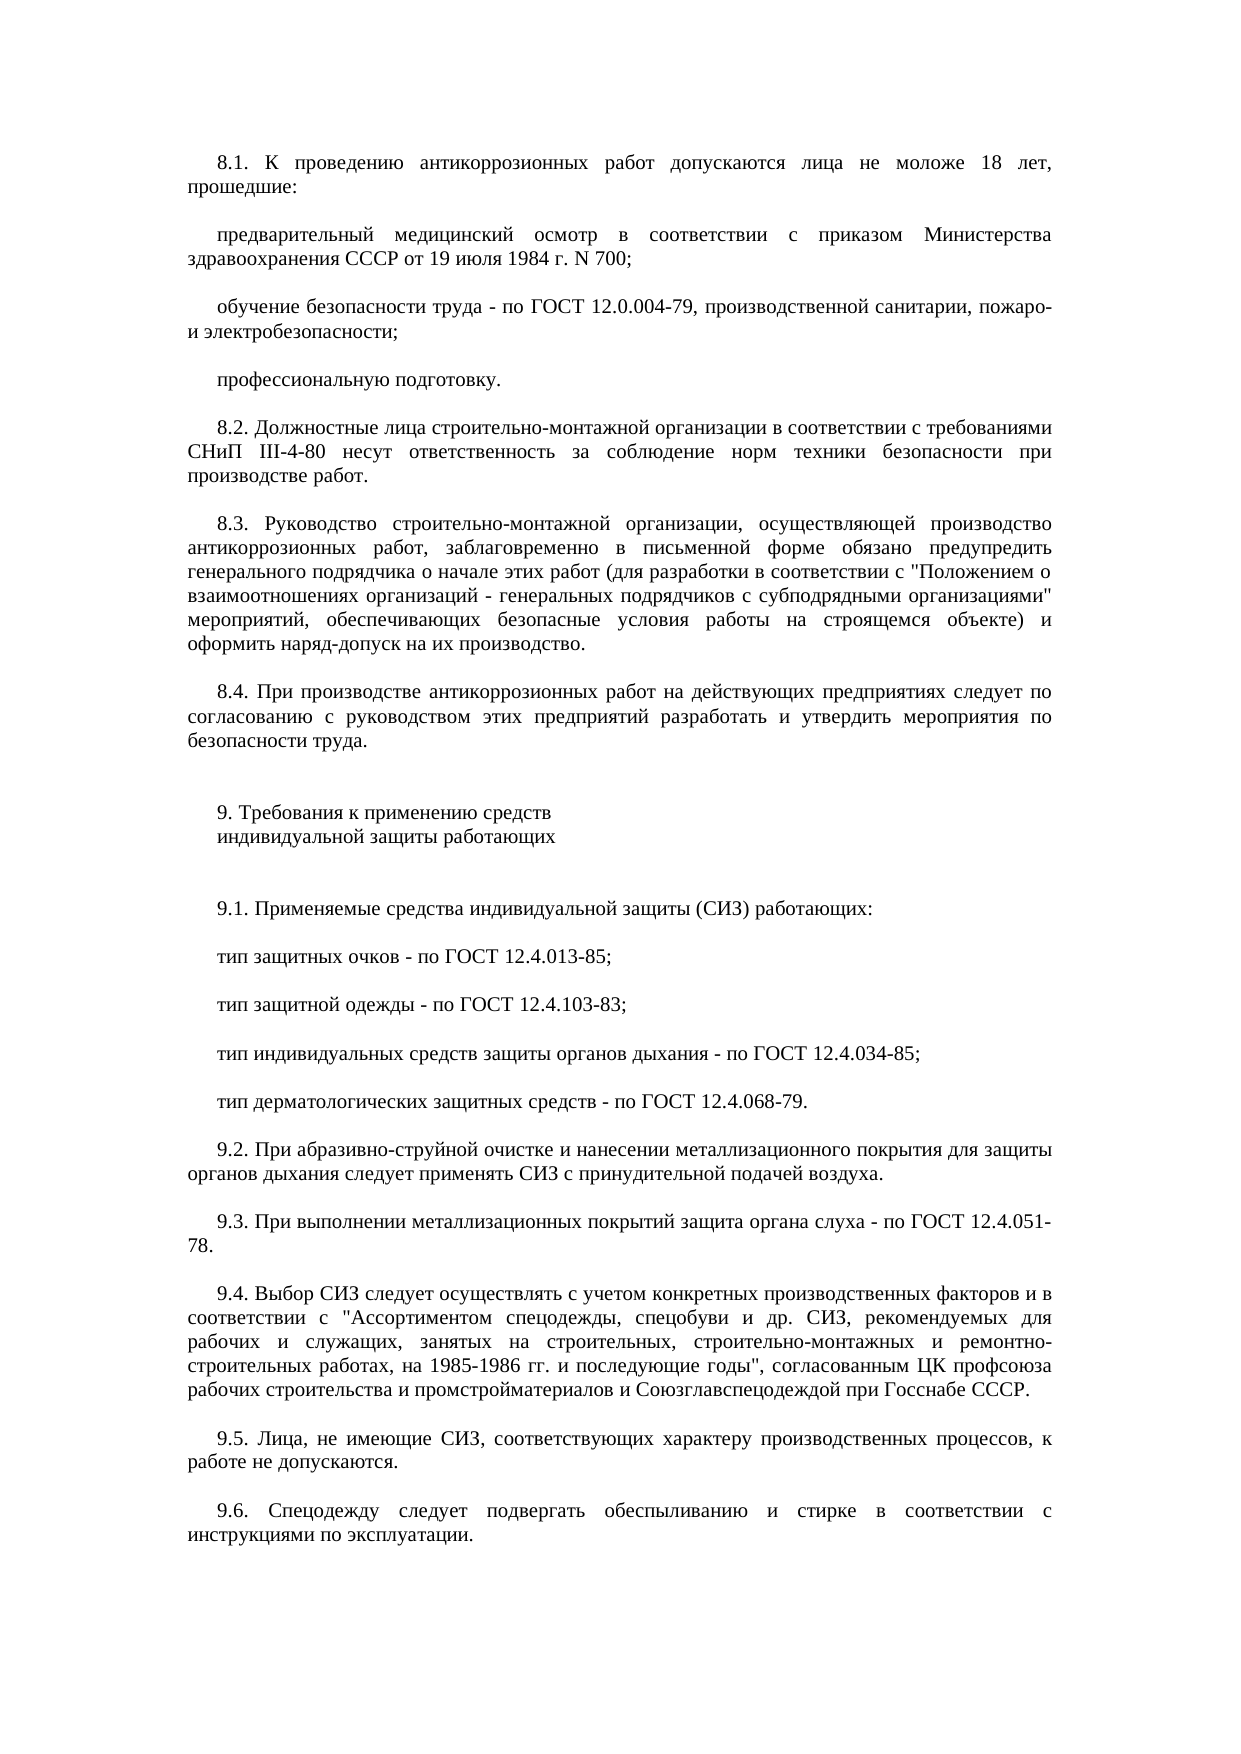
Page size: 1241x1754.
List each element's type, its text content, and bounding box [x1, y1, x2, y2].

text 9.2. При абразивно-струйной очистке и нанесении металлизационного покрытия для защиты органов дыхания следует применять СИЗ с принудительной подачей воздуха. [187, 1137, 1053, 1185]
text профессиональную подготовку. [187, 367, 1053, 391]
text 8.3. Руководство строительно-монтажной организации, осуществляющей производство антикоррозионных работ, заблаговременно в письменной форме обязано предупредить генерального подрядчика о начале этих работ (для разработки в соответствии с "Положением о взаимоотношениях организаций - генеральных подрядчиков с субподрядными организациями" мероприятий, обеспечивающих безопасные условия работы на строящемся объекте) и оформить наряд-допуск на их производство. [187, 511, 1053, 655]
text 8.2. Должностные лица строительно-монтажной организации в соответствии с требованиями СНиП III-4-80 несут ответственность за соблюдение норм техники безопасности при производстве работ. [187, 415, 1053, 487]
text 9.6. Спецодежду следует подвергать обеспыливанию и стирке в соответствии с инструкциями по эксплуатации. [187, 1497, 1053, 1546]
text тип индивидуальных средств защиты органов дыхания - по ГОСТ 12.4.034-85; [187, 1040, 1053, 1064]
text 8.4. При производстве антикоррозионных работ на действующих предприятиях следует по согласованию с руководством этих предприятий разработать и утвердить мероприятия по безопасности труда. [187, 679, 1053, 752]
text 9.5. Лица, не имеющие СИЗ, соответствующих характеру производственных процессов, к работе не допускаются. [187, 1425, 1053, 1473]
text индивидуальной защиты работающих [187, 824, 1053, 848]
text предварительный медицинский осмотр в соответствии с приказом Министерства здравоохранения СССР от 19 июля 1984 г. N 700; [187, 222, 1053, 270]
text тип защитных очков - по ГОСТ 12.4.013-85; [187, 944, 1053, 968]
text 8.1. К проведению антикоррозионных работ допускаются лица не моложе 18 лет, прошедшие: [187, 150, 1053, 198]
text тип дерматологических защитных средств - по ГОСТ 12.4.068-79. [187, 1088, 1053, 1112]
text тип защитной одежды - по ГОСТ 12.4.103-83; [187, 992, 1053, 1016]
text 9.4. Выбор СИЗ следует осуществлять с учетом конкретных производственных факторов и в соответствии с "Ассортиментом спецодежды, спецобуви и др. СИЗ, рекомендуемых для рабочих и служащих, занятых на строительных, строительно-монтажных и ремонтно-строительных работах, на 1985-1986 гг. и последующие годы", согласованным ЦК профсоюза рабочих строительства и промстройматериалов и Союзглавспецодеждой при Госснабе СССР. [187, 1281, 1053, 1401]
text 9. Требования к применению средств [187, 800, 1053, 824]
text 9.3. При выполнении металлизационных покрытий защита органа слуха - по ГОСТ 12.4.051-78. [187, 1209, 1053, 1257]
text 9.1. Применяемые средства индивидуальной защиты (СИЗ) работающих: [187, 896, 1053, 920]
text обучение безопасности труда - по ГОСТ 12.0.004-79, производственной санитарии, пожаро- и электробезопасности; [187, 294, 1053, 342]
